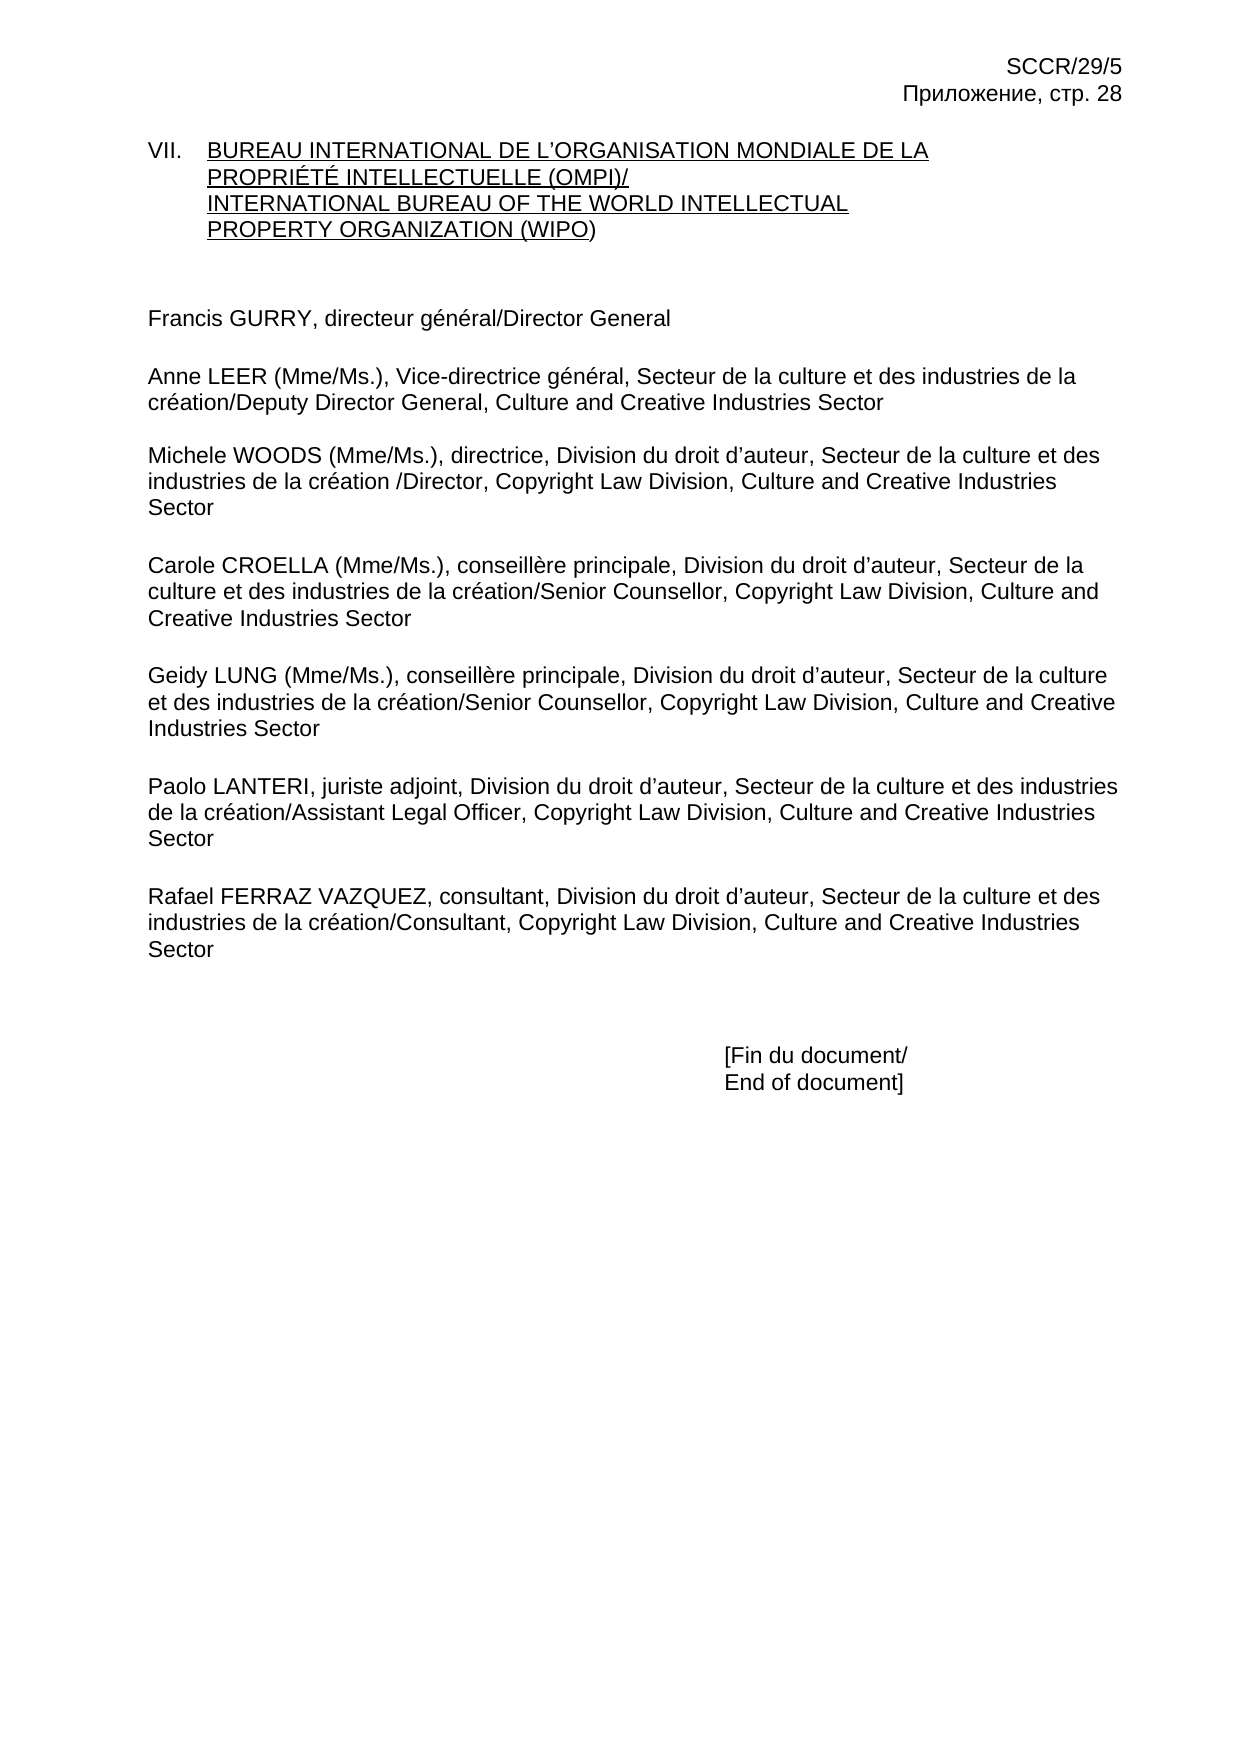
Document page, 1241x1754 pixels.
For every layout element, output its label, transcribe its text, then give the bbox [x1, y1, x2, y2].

text Paolo LANTERI, juriste adjoint, Division du droit d’auteur, Secteur de la culture et des industries de la création/Assistant Legal Officer, Copyright Law Division, Culture and Creative Industries Sector [148, 773, 1122, 852]
text VII. BUREAU INTERNATIONAL DE L’ORGANISATION MONDIALE DE LA [148, 137, 1122, 163]
text Rafael FERRAZ VAZQUEZ, consultant, Division du droit d’auteur, Secteur de la culture et des industries de la création/Consultant, Copyright Law Division, Culture and Creative Industries Sector [148, 883, 1122, 962]
text PROPRIÉTÉ INTELLECTUELLE (OMPI)/ INTERNATIONAL BUREAU OF THE WORLD INTELLECTUAL PROPERTY ORGANIZATION (WIPO) [207, 163, 1122, 242]
text Geidy LUNG (Mme/Ms.), conseillère principale, Division du droit d’auteur, Secteur de la culture et des industries de la création/Senior Counsellor, Copyright Law Division, Culture and Creative Industries Sector [148, 662, 1122, 741]
text Anne LEER (Mme/Ms.), Vice-directrice général, Secteur de la culture et des industries de la création/Deputy Director General, Culture and Creative Industries Sector [148, 363, 1122, 415]
text Michele WOODS (Mme/Ms.), directrice, Division du droit d’auteur, Secteur de la culture et des industries de la création /Director, Copyright Law Division, Culture and Creative Industries Sector [148, 442, 1122, 521]
text Carole CROELLA (Mme/Ms.), conseillère principale, Division du droit d’auteur, Secteur de la culture et des industries de la création/Senior Counsellor, Copyright Law Division, Culture and Creative Industries Sector [148, 552, 1122, 631]
text Francis GURRY, directeur général/Director General [148, 305, 1122, 331]
text [Fin du document/ End of document] [724, 1041, 1122, 1095]
